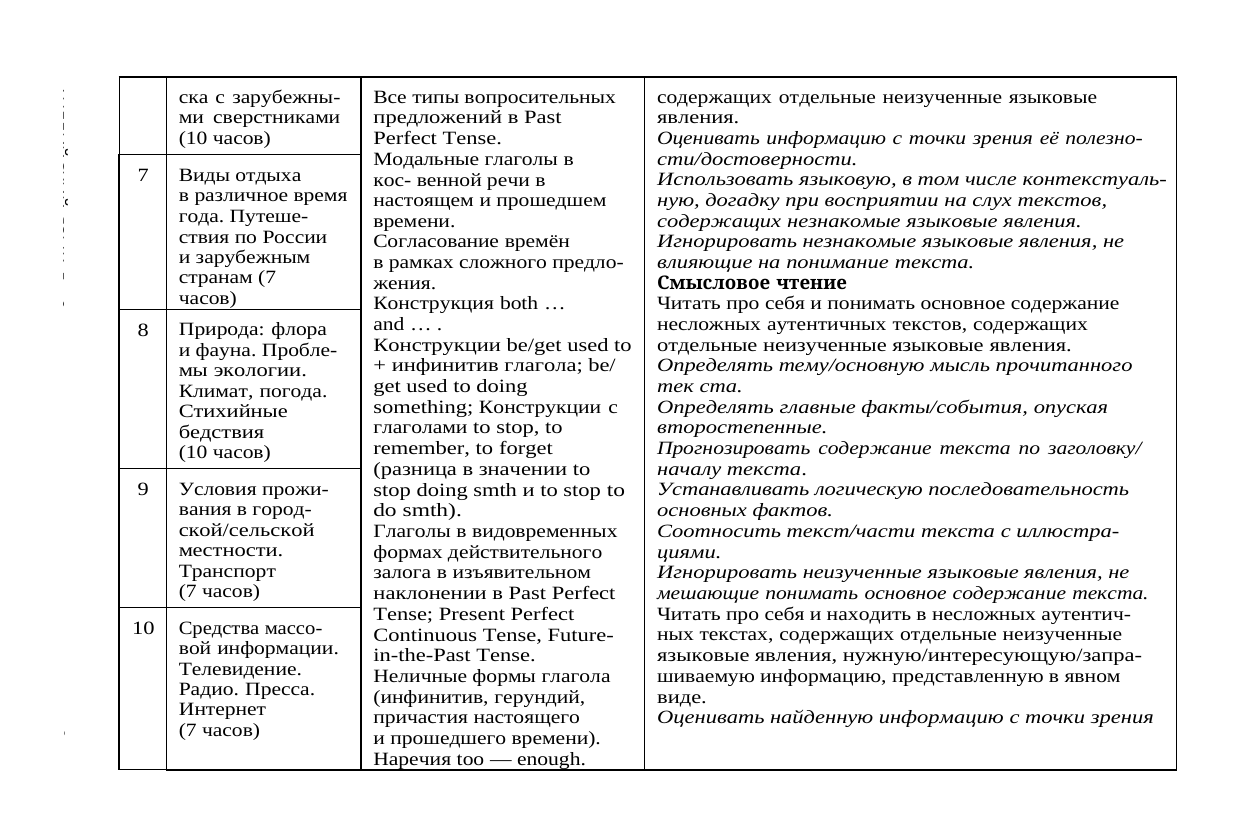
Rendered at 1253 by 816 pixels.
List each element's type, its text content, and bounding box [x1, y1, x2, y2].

table_header ска с зарубежны- ми сверстниками (10 часов) [167, 78, 360, 154]
table_cell 8 [120, 310, 166, 468]
table_header содержащих отдельные неизученные языковые явления. Оценивать информацию с точки зрения её полезно- сти/достоверности. Использовать языковую, в том числе контекстуаль- ную, догадку при восприятии на слух текстов, содержащих незнакомые языковые явления. Игнорировать незнакомые языковые явления, не влияющие на понимание текста. Смысловое чтение Читать про себя и понимать основное содержание несложных аутентичных текстов, содержащих отдельные неизученные языковые явления. Определять тему/основную мысль прочитанного тек ста. Определять главные факты/события, опуская второстепенные. Прогнозировать содержание текста по заголовку/ началу текста. Устанавливать логическую последовательность основных фактов. Соотносить текст/части текста с иллюстра- циями. Игнорировать неизученные языковые явления, не мешающие понимать основное содержание текста. Читать про себя и находить в несложных аутентич- ных текстах, содержащих отдельные неизученные языковые явления, нужную/интересующую/запра- шиваемую информацию, представленную в явном виде. Оценивать найденную информацию с точки зрения [645, 78, 1176, 769]
table_header [120, 78, 166, 154]
table_cell 7 [120, 155, 166, 308]
table_header Все типы вопросительных предложений в Past Perfect Tense. Модальные глаголы в кос- венной речи в настоящем и прошедшем времени. Согласование времён в рамках сложного предло- жения. Конструкция both … and … . Конструкции be/get used to + инфинитив глагола; be/ get used to doing something; Конструкции c глаголами to stop, to remember, to forget (разница в значении to stop doing smth и to stop to do smth). Глаголы в видовременных формах действительного залога в изъявительном наклонении в Past Perfect Tense; Present Perfect Continuous Tense, Future- in-the-Past Tense. Неличные формы глагола (инфинитив, герундий, причастия настоящего и прошедшего времени). Наречия too — enough. [362, 78, 644, 769]
table_cell Условия прожи- вания в город- ской/сельской местности. Транспорт (7 часов) [167, 469, 360, 607]
table_cell 9 [120, 469, 166, 607]
table_cell Виды отдыха в различное время года. Путеше- ствия по России и зарубежным странам (7 часов) [167, 155, 360, 308]
table_cell Средства массо- вой информации. Телевидение. Радио. Пресса. Интернет (7 часов) [167, 608, 360, 769]
table_cell 10 [120, 608, 166, 769]
table_cell Природа: флора и фауна. Пробле- мы экологии. Климат, погода. Стихийные бедствия (10 часов) [167, 310, 360, 468]
